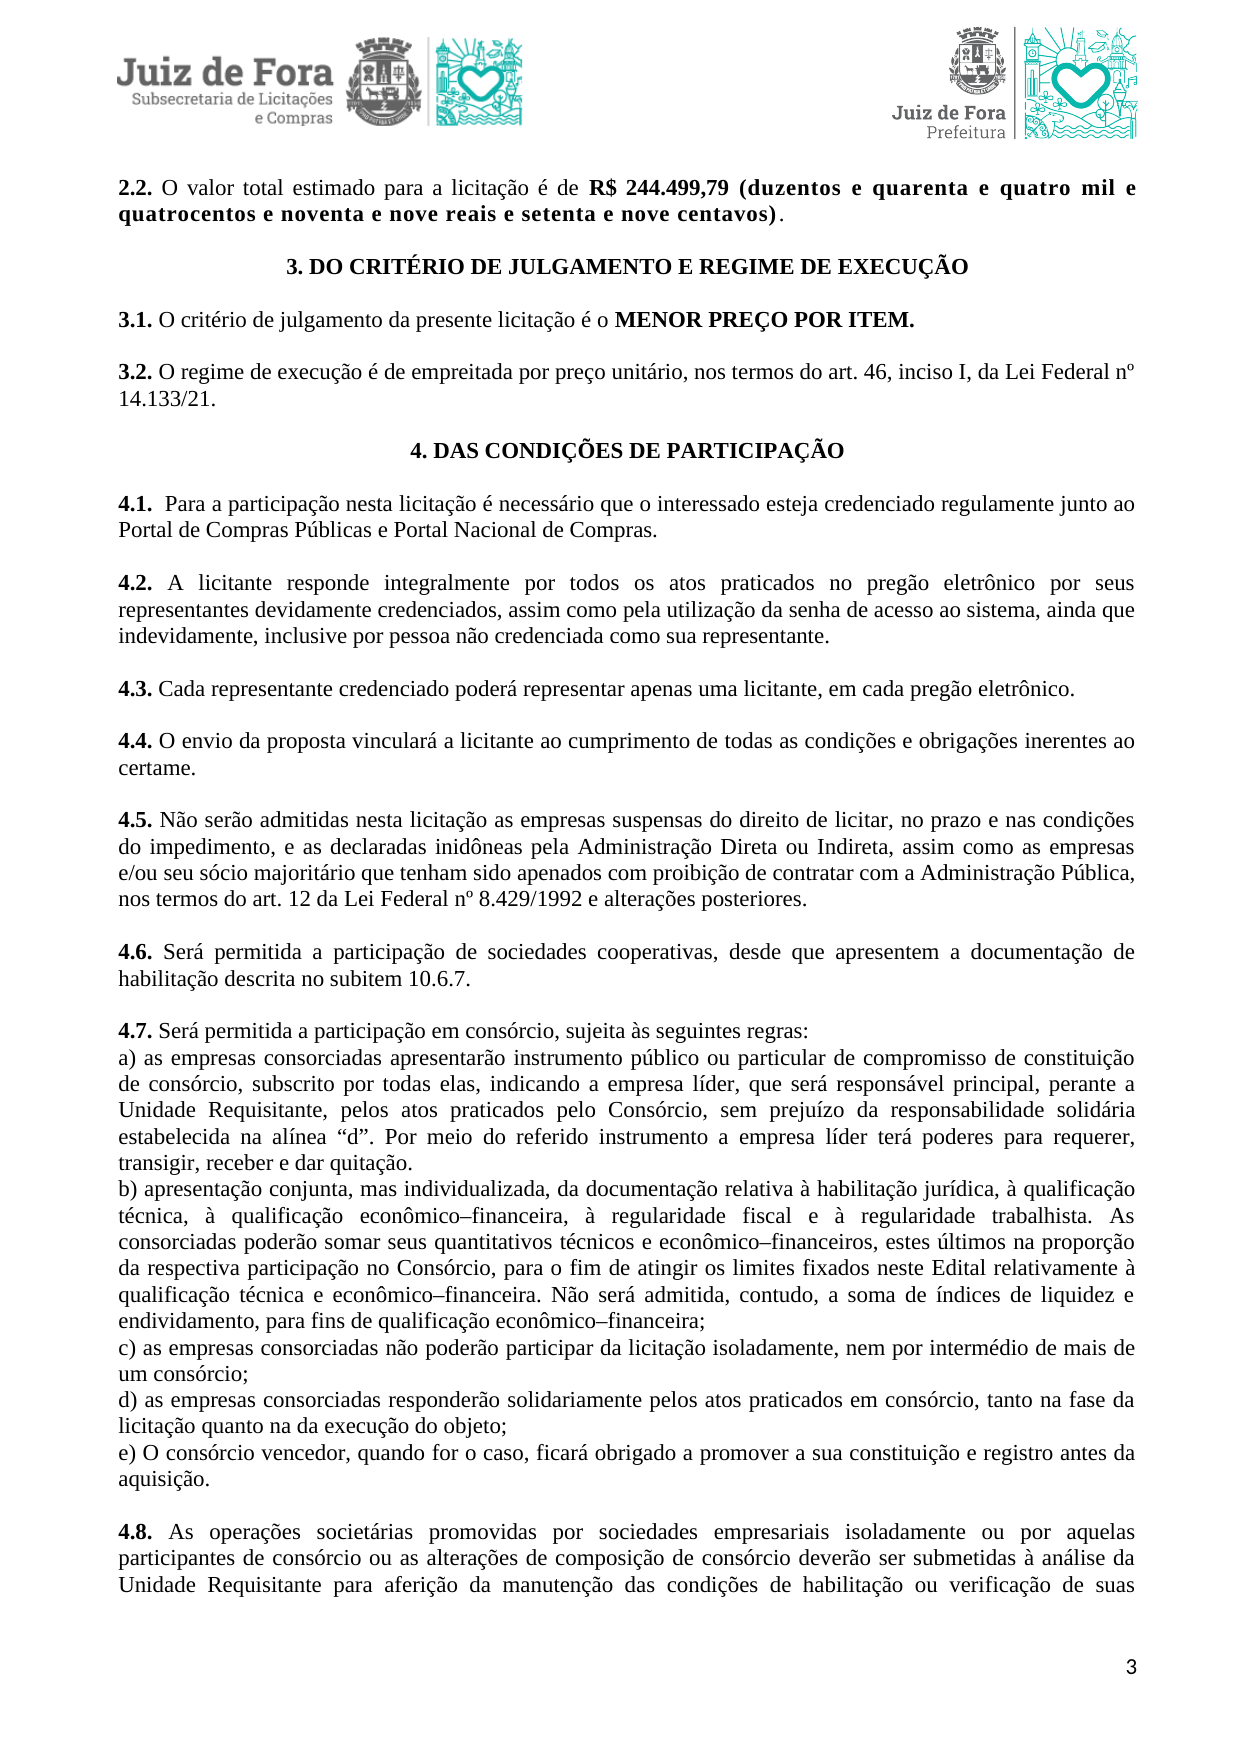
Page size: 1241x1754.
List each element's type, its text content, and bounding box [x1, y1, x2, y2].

text 3.2. O regime de execução é de empreitada por preço unitário, nos termos do art. 46, inciso I, da Lei Federal nº 14.133/21. [118, 358, 1137, 411]
text 4.5. Não serão admitidas nesta licitação as empresas suspensas do direito de licitar, no prazo e nas condições do impedimento, e as declaradas inidôneas pela Administração Direta ou Indireta, assim como as empresas e/ou seu sócio majoritário que tenham sido apenados com proibição de contratar com a Administração Pública, nos termos do art. 12 da Lei Federal nº 8.429/1992 e alterações posteriores. [118, 806, 1137, 912]
text 4.6. Será permitida a participação de sociedades cooperativas, desde que apresentem a documentação de habilitação descrita no subitem 10.6.7. [118, 938, 1137, 991]
text c) as empresas consorciadas não poderão participar da licitação isoladamente, nem por intermédio de mais de um consórcio; [118, 1333, 1137, 1386]
text d) as empresas consorciadas responderão solidariamente pelos atos praticados em consórcio, tanto na fase da licitação quanto na da execução do objeto; [118, 1386, 1137, 1439]
text 3. DO CRITÉRIO DE JULGAMENTO E REGIME DE EXECUÇÃO [118, 253, 1137, 279]
text 4.2. A licitante responde integralmente por todos os atos praticados no pregão eletrônico por seus representantes devidamente credenciados, assim como pela utilização da senha de acesso ao sistema, ainda que indevidamente, inclusive por pessoa não credenciada como sua representante. [118, 569, 1137, 648]
text 2.2. O valor total estimado para a licitação é de R$ 244.499,79‬ (duzentos e quarenta e quatro mil e quatrocentos e noventa e nove reais e setenta e nove centavos). [118, 174, 1137, 227]
picture [887, 19, 1141, 145]
picture [116, 37, 523, 125]
text b) apresentação conjunta, mas individualizada, da documentação relativa à habilitação jurídica, à qualificação técnica, à qualificação econômico–financeira, à regularidade fiscal e à regularidade trabalhista. As consorciadas poderão somar seus quantitativos técnicos e econômico–financeiros, estes últimos na proporção da respectiva participação no Consórcio, para o fim de atingir os limites fixados neste Edital relativamente à qualificação técnica e econômico–financeira. Não será admitida, contudo, a soma de índices de liquidez e endividamento, para fins de qualificação econômico–financeira; [118, 1175, 1137, 1333]
text a) as empresas consorciadas apresentarão instrumento público ou particular de compromisso de constituição de consórcio, subscrito por todas elas, indicando a empresa líder, que será responsável principal, perante a Unidade Requisitante, pelos atos praticados pelo Consórcio, sem prejuízo da responsabilidade solidária estabelecida na alínea “d”. Por meio do referido instrumento a empresa líder terá poderes para requerer, transigir, receber e dar quitação. [118, 1044, 1137, 1175]
text 4.4. O envio da proposta vinculará a licitante ao cumprimento de todas as condições e obrigações inerentes ao certame. [118, 727, 1137, 780]
text 4.3. Cada representante credenciado poderá representar apenas uma licitante, em cada pregão eletrônico. [118, 675, 1137, 701]
text 4.7. Será permitida a participação em consórcio, sujeita às seguintes regras: [118, 1017, 1137, 1044]
text 4.1. Para a participação nesta licitação é necessário que o interessado esteja credenciado regulamente junto ao Portal de Compras Públicas e Portal Nacional de Compras. [118, 490, 1137, 543]
text 3.1. O critério de julgamento da presente licitação é o MENOR PREÇO POR ITEM. [118, 306, 1137, 332]
text 4. DAS CONDIÇÕES DE PARTICIPAÇÃO [118, 437, 1137, 464]
text e) O consórcio vencedor, quando for o caso, ficará obrigado a promover a sua constituição e registro antes da aquisição. [118, 1439, 1137, 1492]
